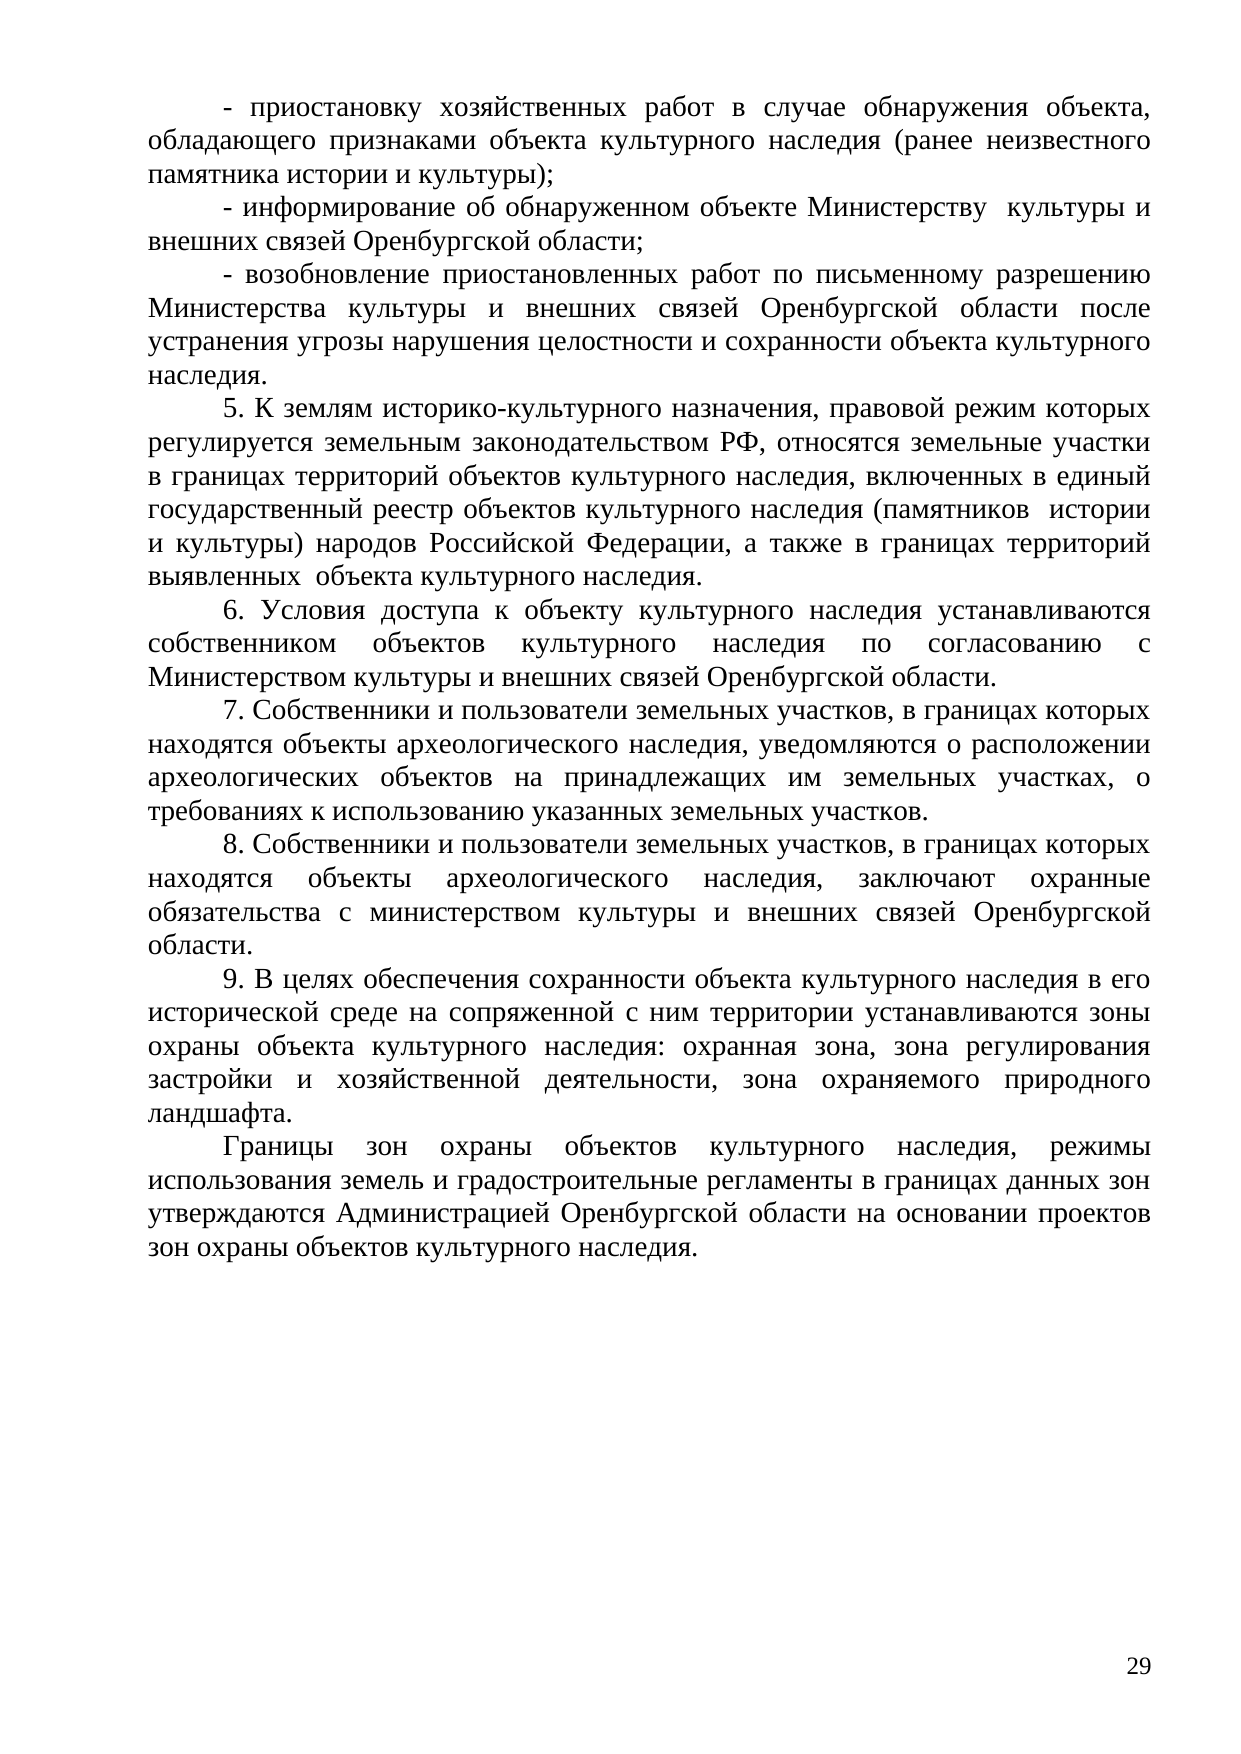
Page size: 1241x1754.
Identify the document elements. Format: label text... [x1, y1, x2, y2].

text - возобновление приостановленных работ по письменному разрешению Министерства культуры и внешних связей Оренбургской области после устранения угрозы нарушения целостности и сохранности объекта культурного наследия. [148, 256, 1152, 391]
text Границы зон охраны объектов культурного наследия, режимы использования земель и градостроительные регламенты в границах данных зон утверждаются Администрацией Оренбургской области на основании проектов зон охраны объектов культурного наследия. [148, 1128, 1152, 1263]
text 6. Условия доступа к объекту культурного наследия устанавливаются собственником объектов культурного наследия по согласованию с Министерством культуры и внешних связей Оренбургской области. [148, 592, 1152, 692]
text - приостановку хозяйственных работ в случае обнаружения объекта, обладающего признаками объекта культурного наследия (ранее неизвестного памятника истории и культуры); [148, 89, 1152, 189]
text 7. Собственники и пользователи земельных участков, в границах которых находятся объекты археологического наследия, уведомляются о расположении археологических объектов на принадлежащих им земельных участках, о требованиях к использованию указанных земельных участков. [148, 692, 1152, 827]
text 9. В целях обеспечения сохранности объекта культурного наследия в его исторической среде на сопряженной с ним территории устанавливаются зоны охраны объекта культурного наследия: охранная зона, зона регулирования застройки и хозяйственной деятельности, зона охраняемого природного ландшафта. [148, 961, 1152, 1128]
text 5. К землям историко-культурного назначения, правовой режим которых регулируется земельным законодательством РФ, относятся земельные участки в границах территорий объектов культурного наследия, включенных в единый государственный реестр объектов культурного наследия (памятников истории и культуры) народов Российской Федерации, а также в границах территорий выявленных объекта культурного наследия. [148, 391, 1152, 592]
text 8. Собственники и пользователи земельных участков, в границах которых находятся объекты археологического наследия, заключают охранные обязательства с министерством культуры и внешних связей Оренбургской области. [148, 827, 1152, 961]
text - информирование об обнаруженном объекте Министерству культуры и внешних связей Оренбургской области; [148, 189, 1152, 256]
